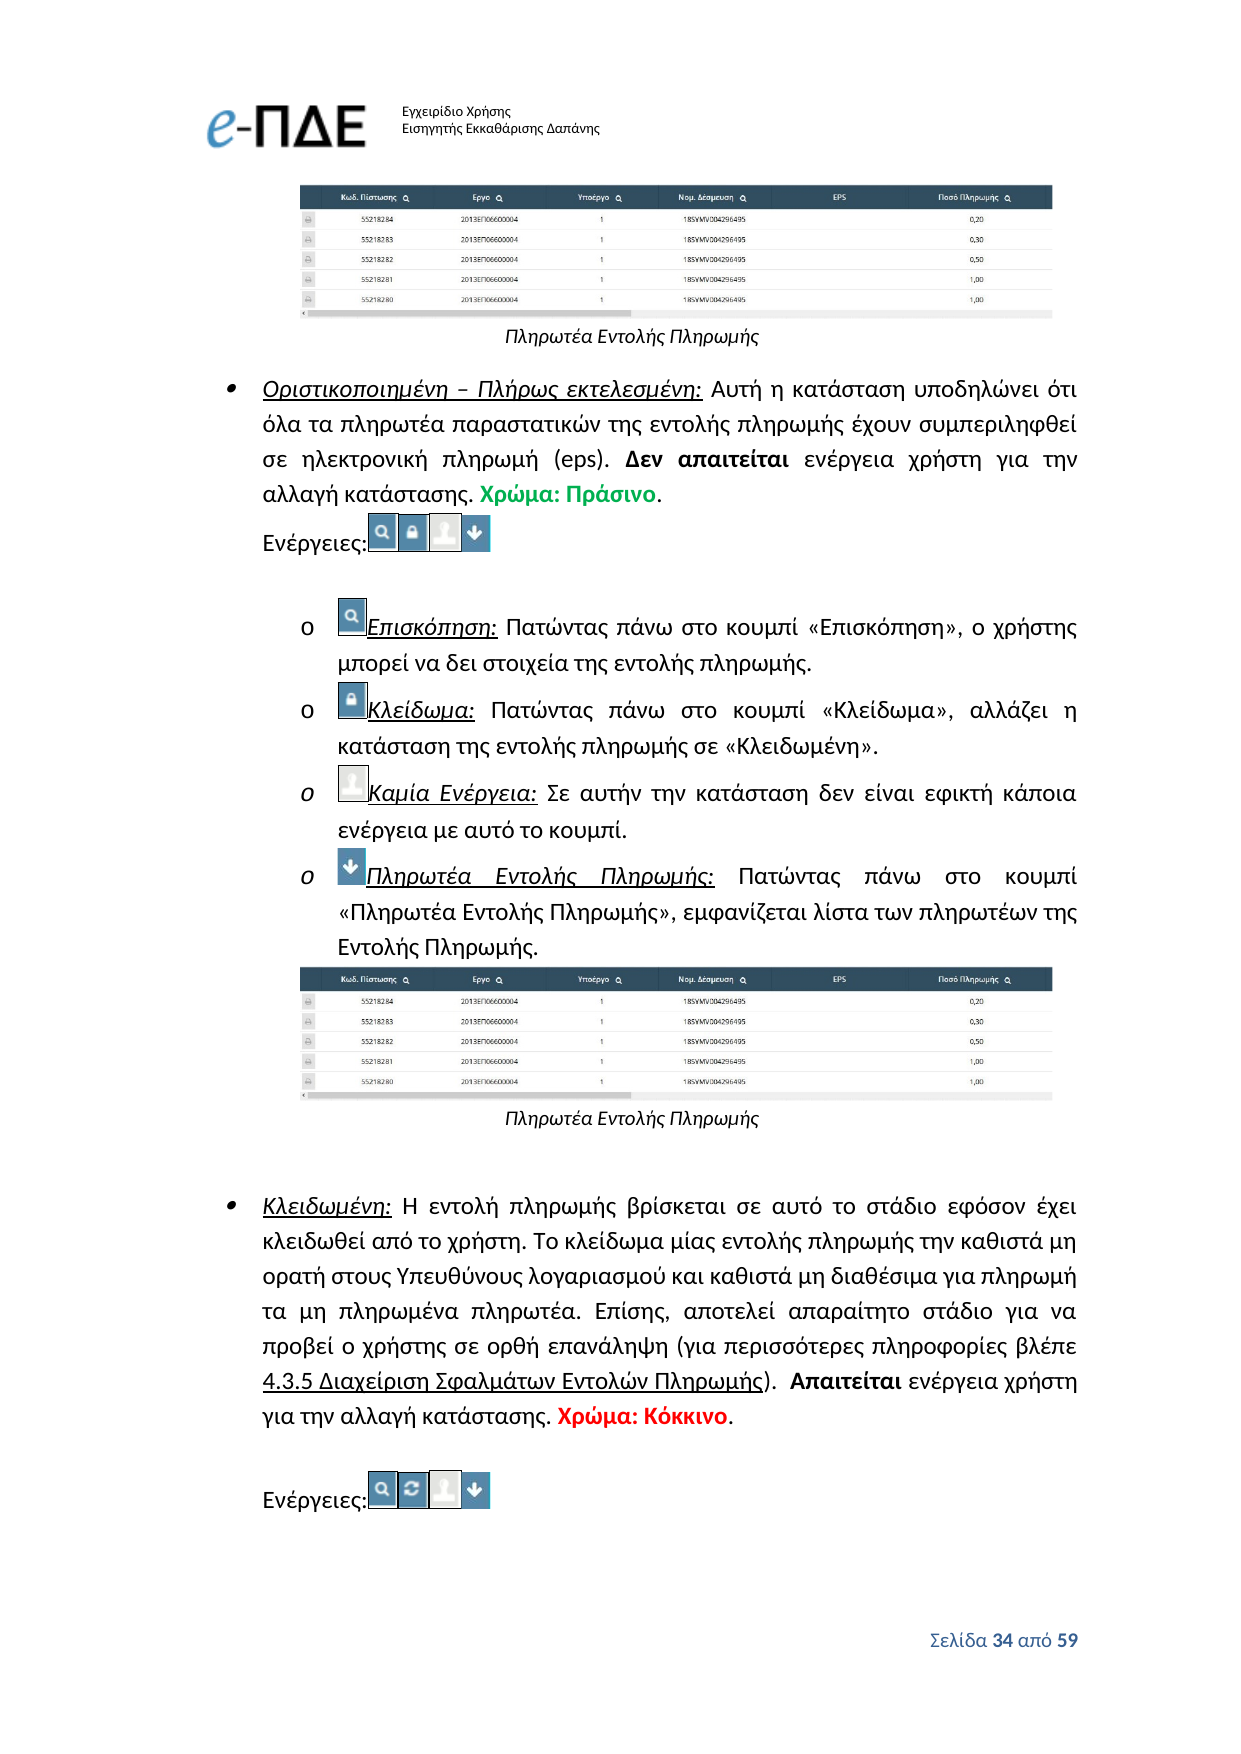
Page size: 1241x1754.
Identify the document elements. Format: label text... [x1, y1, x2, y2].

list Οριστικοποιημένη – Πλήρως εκτελεσμένη: Αυτή η κατάσταση υποδηλώνει ότι όλα τα πληρωτέα παραστατικών της εντολής πληρωμής έχουν συμπεριληφθεί σε ηλεκτρονική πληρωμή (eps). Δεν απαιτείται ενέργεια χρήστη για την αλλαγή κατάστασης. Χρώμα: Πράσινο. [225, 373, 1078, 509]
text Ενέργειες: [262, 1470, 1078, 1515]
picture [399, 1473, 428, 1508]
list Καμία Ενέργεια: Σε αυτήν την κατάσταση δεν είναι εφικτή κάποια ενέργεια με αυτό το κουμπί. [300, 765, 1078, 844]
picture [399, 515, 429, 551]
picture [339, 766, 368, 801]
picture [337, 848, 366, 885]
picture [300, 966, 1053, 1101]
text Ενέργειες: [262, 513, 1078, 558]
picture [430, 1471, 491, 1509]
picture [369, 514, 398, 551]
picture [339, 599, 366, 635]
picture [430, 514, 491, 552]
picture [339, 683, 367, 718]
list Πληρωτέα Εντολής Πληρωμής: Πατώντας πάνω στο κουμπί «Πληρωτέα Εντολής Πληρωμής», εμφανίζεται λίστα των πληρωτέων της Εντολής Πληρωμής. [300, 849, 1078, 962]
picture [369, 1472, 397, 1508]
text Πληρωτέα Εντολής Πληρωμής [187, 1105, 1078, 1131]
list Επισκόπηση: Πατώντας πάνω στο κουμπί «Επισκόπηση», ο χρήστης μπορεί να δει στοιχεία της εντολής πληρωμής. [300, 598, 1078, 678]
picture [198, 101, 376, 157]
list Κλείδωμα: Πατώντας πάνω στο κουμπί «Κλείδωμα», αλλάζει η κατάσταση της εντολής πληρωμής σε «Κλειδωμένη». [300, 682, 1078, 761]
list Κλειδωμένη: Η εντολή πληρωμής βρίσκεται σε αυτό το στάδιο εφόσον έχει κλειδωθεί από το χρήστη. Το κλείδωμα μίας εντολής πληρωμής την καθιστά μη ορατή στους Υπευθύνους λογαριασμού και καθιστά μη διαθέσιμα για πληρωμή τα μη πληρωμένα πληρωτέα. Επίσης, αποτελεί απαραίτητο στάδιο για να προβεί ο χρήστης σε ορθή επανάληψη (για περισσότερες πληροφορίες βλέπε 4.3.5 Διαχείριση Σφαλμάτων Εντολών Πληρωμής). Απαιτείται ενέργεια χρήστη για την αλλαγή κατάστασης. Χρώμα: Κόκκινο. [225, 1190, 1078, 1431]
picture [300, 184, 1053, 319]
text Πληρωτέα Εντολής Πληρωμής [187, 323, 1078, 348]
